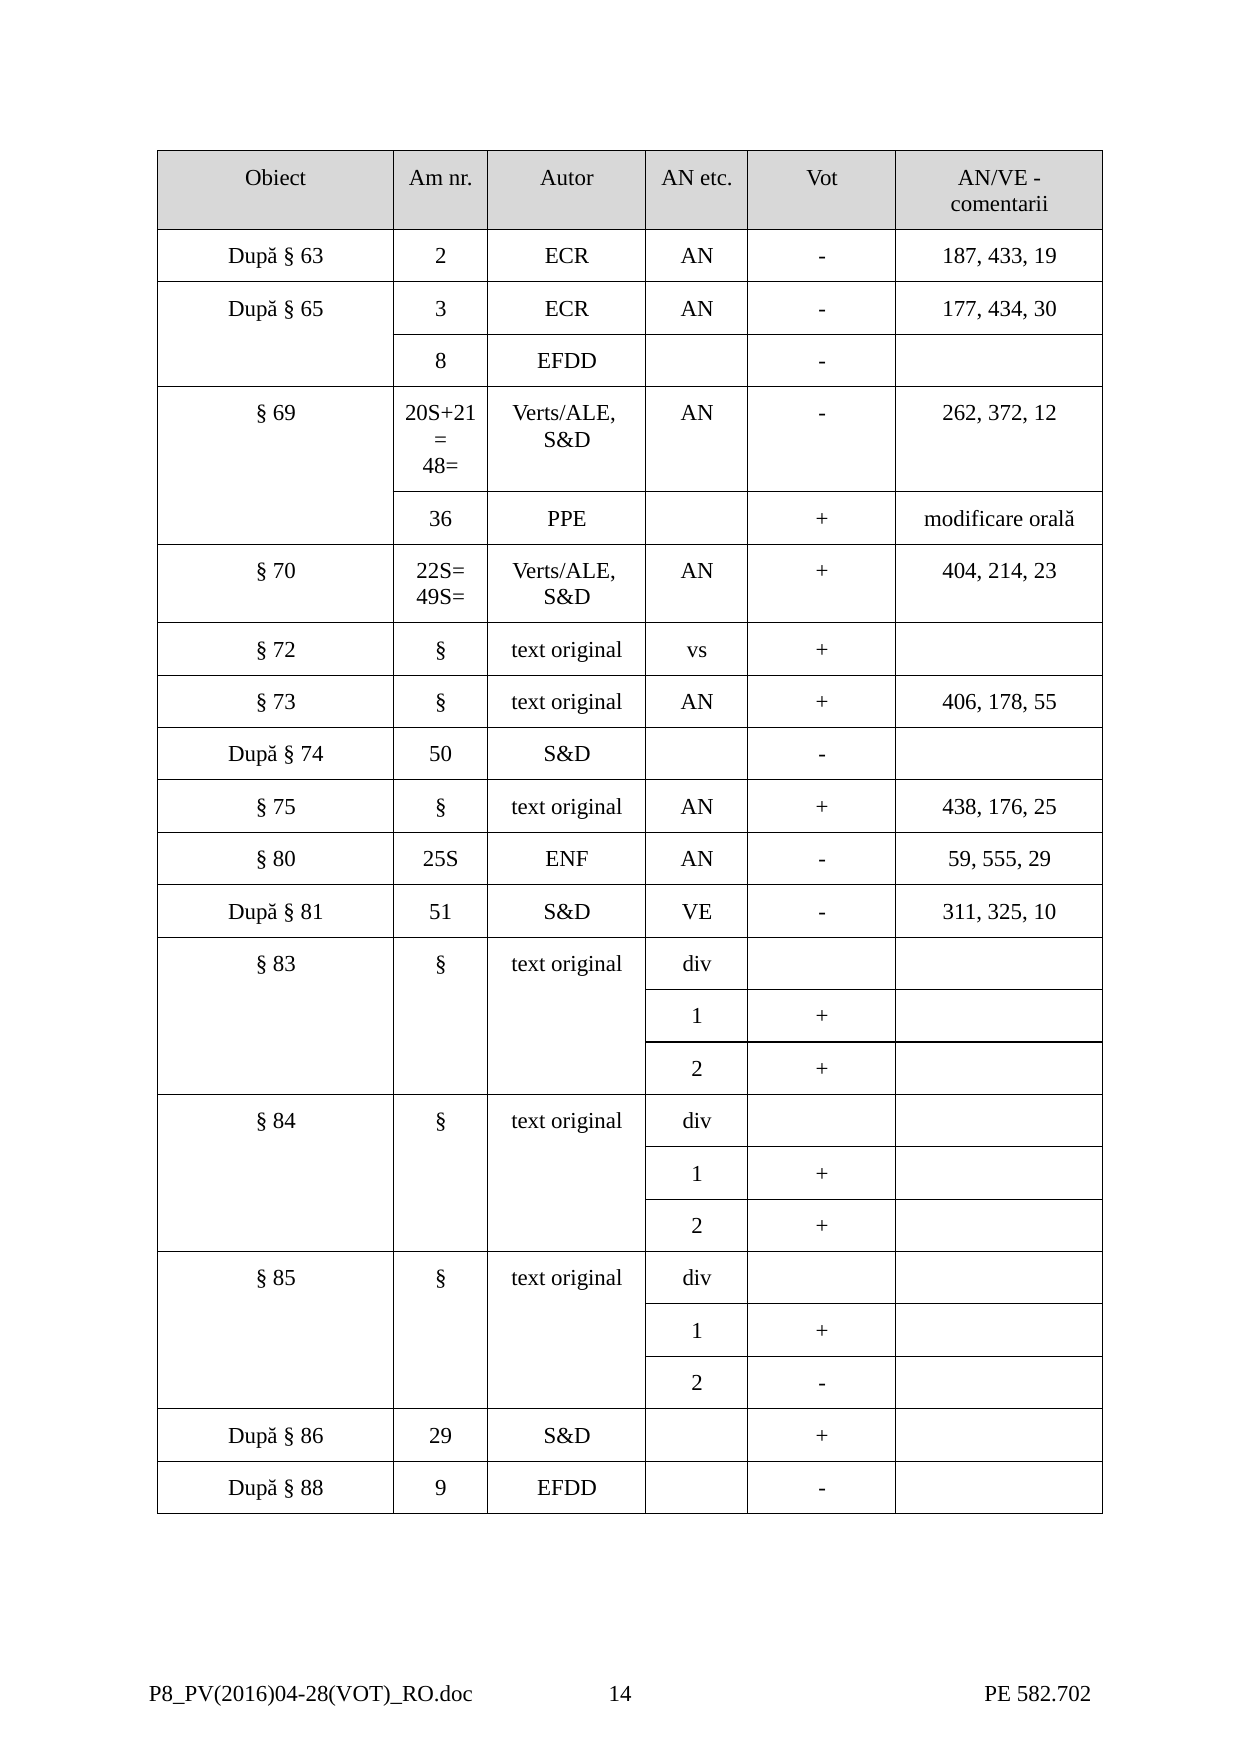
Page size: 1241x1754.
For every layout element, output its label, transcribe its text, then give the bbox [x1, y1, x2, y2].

table_cell § [394, 1252, 487, 1408]
table_cell După § 74 [158, 728, 393, 779]
table_cell div [646, 1095, 747, 1146]
table_cell 25S [394, 833, 487, 884]
table_cell VE [646, 885, 747, 937]
table_cell § [394, 938, 487, 1094]
table_cell EFDD [488, 1462, 645, 1513]
table_cell - [748, 885, 895, 937]
table_cell 2 [646, 1200, 747, 1251]
table_cell + [748, 1200, 895, 1251]
table_cell [896, 990, 1102, 1041]
table_cell [748, 938, 895, 989]
table_cell div [646, 938, 747, 989]
table_cell [896, 1304, 1102, 1356]
table_cell ECR [488, 282, 645, 333]
table_cell S&D [488, 1409, 645, 1461]
table_header AN etc. [646, 151, 747, 229]
table_cell ECR [488, 230, 645, 281]
table_cell [896, 938, 1102, 989]
table_cell 20S+21= 48= [394, 387, 487, 491]
table_cell După § 65 [158, 282, 393, 386]
table_cell § 72 [158, 623, 393, 674]
table_cell text original [488, 1252, 645, 1408]
table_cell [896, 335, 1102, 386]
table_cell PPE [488, 492, 645, 543]
table_cell 2 [646, 1043, 747, 1094]
table_cell 50 [394, 728, 487, 779]
table_cell 9 [394, 1462, 487, 1513]
table_cell § 80 [158, 833, 393, 884]
table_cell § 75 [158, 780, 393, 832]
table_cell Verts/ALE, S&D [488, 387, 645, 491]
table_cell 36 [394, 492, 487, 543]
table_cell + [748, 623, 895, 674]
table_cell § 85 [158, 1252, 393, 1408]
table_cell [748, 1252, 895, 1303]
table_header Obiect [158, 151, 393, 229]
table_cell EFDD [488, 335, 645, 386]
table_cell + [748, 1304, 895, 1356]
table_cell + [748, 545, 895, 622]
table_cell + [748, 492, 895, 543]
table_cell text original [488, 676, 645, 727]
table_cell - [748, 335, 895, 386]
table_cell 8 [394, 335, 487, 386]
table_cell După § 63 [158, 230, 393, 281]
table_cell § 69 [158, 387, 393, 543]
table_cell După § 88 [158, 1462, 393, 1513]
table_cell + [748, 990, 895, 1041]
table_cell AN [646, 780, 747, 832]
table_cell + [748, 1147, 895, 1198]
table_cell 1 [646, 1304, 747, 1356]
table_cell AN [646, 676, 747, 727]
table_cell - [748, 230, 895, 281]
table_cell ENF [488, 833, 645, 884]
table_cell După § 86 [158, 1409, 393, 1461]
table_cell 29 [394, 1409, 487, 1461]
table_cell Verts/ALE, S&D [488, 545, 645, 622]
table_cell [896, 1357, 1102, 1408]
table_header Am nr. [394, 151, 487, 229]
table_cell § [394, 676, 487, 727]
table_cell § 83 [158, 938, 393, 1094]
table_cell § [394, 623, 487, 674]
table_cell - [748, 728, 895, 779]
table_cell § 73 [158, 676, 393, 727]
table_cell AN [646, 387, 747, 491]
table_cell text original [488, 1095, 645, 1251]
table_cell S&D [488, 728, 645, 779]
table_cell 51 [394, 885, 487, 937]
table_cell § [394, 1095, 487, 1251]
table_cell 404, 214, 23 [896, 545, 1102, 622]
table_cell AN [646, 282, 747, 333]
table_cell [896, 1252, 1102, 1303]
table_cell § [394, 780, 487, 832]
table_cell 1 [646, 1147, 747, 1198]
table_cell 177, 434, 30 [896, 282, 1102, 333]
table_cell 1 [646, 990, 747, 1041]
table_cell S&D [488, 885, 645, 937]
table_cell + [748, 676, 895, 727]
table_cell 2 [646, 1357, 747, 1408]
table_cell După § 81 [158, 885, 393, 937]
table_cell AN [646, 833, 747, 884]
table_cell 59, 555, 29 [896, 833, 1102, 884]
table_cell 187, 433, 19 [896, 230, 1102, 281]
table_cell 438, 176, 25 [896, 780, 1102, 832]
table_cell 22S= 49S= [394, 545, 487, 622]
table_cell [646, 335, 747, 386]
table_cell [646, 1462, 747, 1513]
table_cell + [748, 780, 895, 832]
table_cell [646, 1409, 747, 1461]
table_cell - [748, 1357, 895, 1408]
table_cell - [748, 833, 895, 884]
table_header AN/VE - comentarii [896, 151, 1102, 229]
table_cell text original [488, 623, 645, 674]
table_header Autor [488, 151, 645, 229]
table_cell [646, 492, 747, 543]
table_cell [896, 1462, 1102, 1513]
table_cell div [646, 1252, 747, 1303]
table_cell § 70 [158, 545, 393, 622]
table_header Vot [748, 151, 895, 229]
table_cell 311, 325, 10 [896, 885, 1102, 937]
table_cell vs [646, 623, 747, 674]
table_cell - [748, 387, 895, 491]
table_cell text original [488, 938, 645, 1094]
table_cell modificare orală [896, 492, 1102, 543]
table_cell 3 [394, 282, 487, 333]
table_cell [748, 1095, 895, 1146]
table_cell [896, 1043, 1102, 1094]
table_cell [896, 1147, 1102, 1198]
table_cell [896, 1095, 1102, 1146]
table_cell [896, 1200, 1102, 1251]
table_cell 2 [394, 230, 487, 281]
table_cell [896, 623, 1102, 674]
table_cell - [748, 1462, 895, 1513]
table_cell text original [488, 780, 645, 832]
table_cell [646, 728, 747, 779]
table_cell AN [646, 230, 747, 281]
table_cell 262, 372, 12 [896, 387, 1102, 491]
table_cell AN [646, 545, 747, 622]
table_cell + [748, 1409, 895, 1461]
table_cell 406, 178, 55 [896, 676, 1102, 727]
table_cell § 84 [158, 1095, 393, 1251]
table_cell + [748, 1043, 895, 1094]
table_cell - [748, 282, 895, 333]
table_cell [896, 1409, 1102, 1461]
table_cell [896, 728, 1102, 779]
